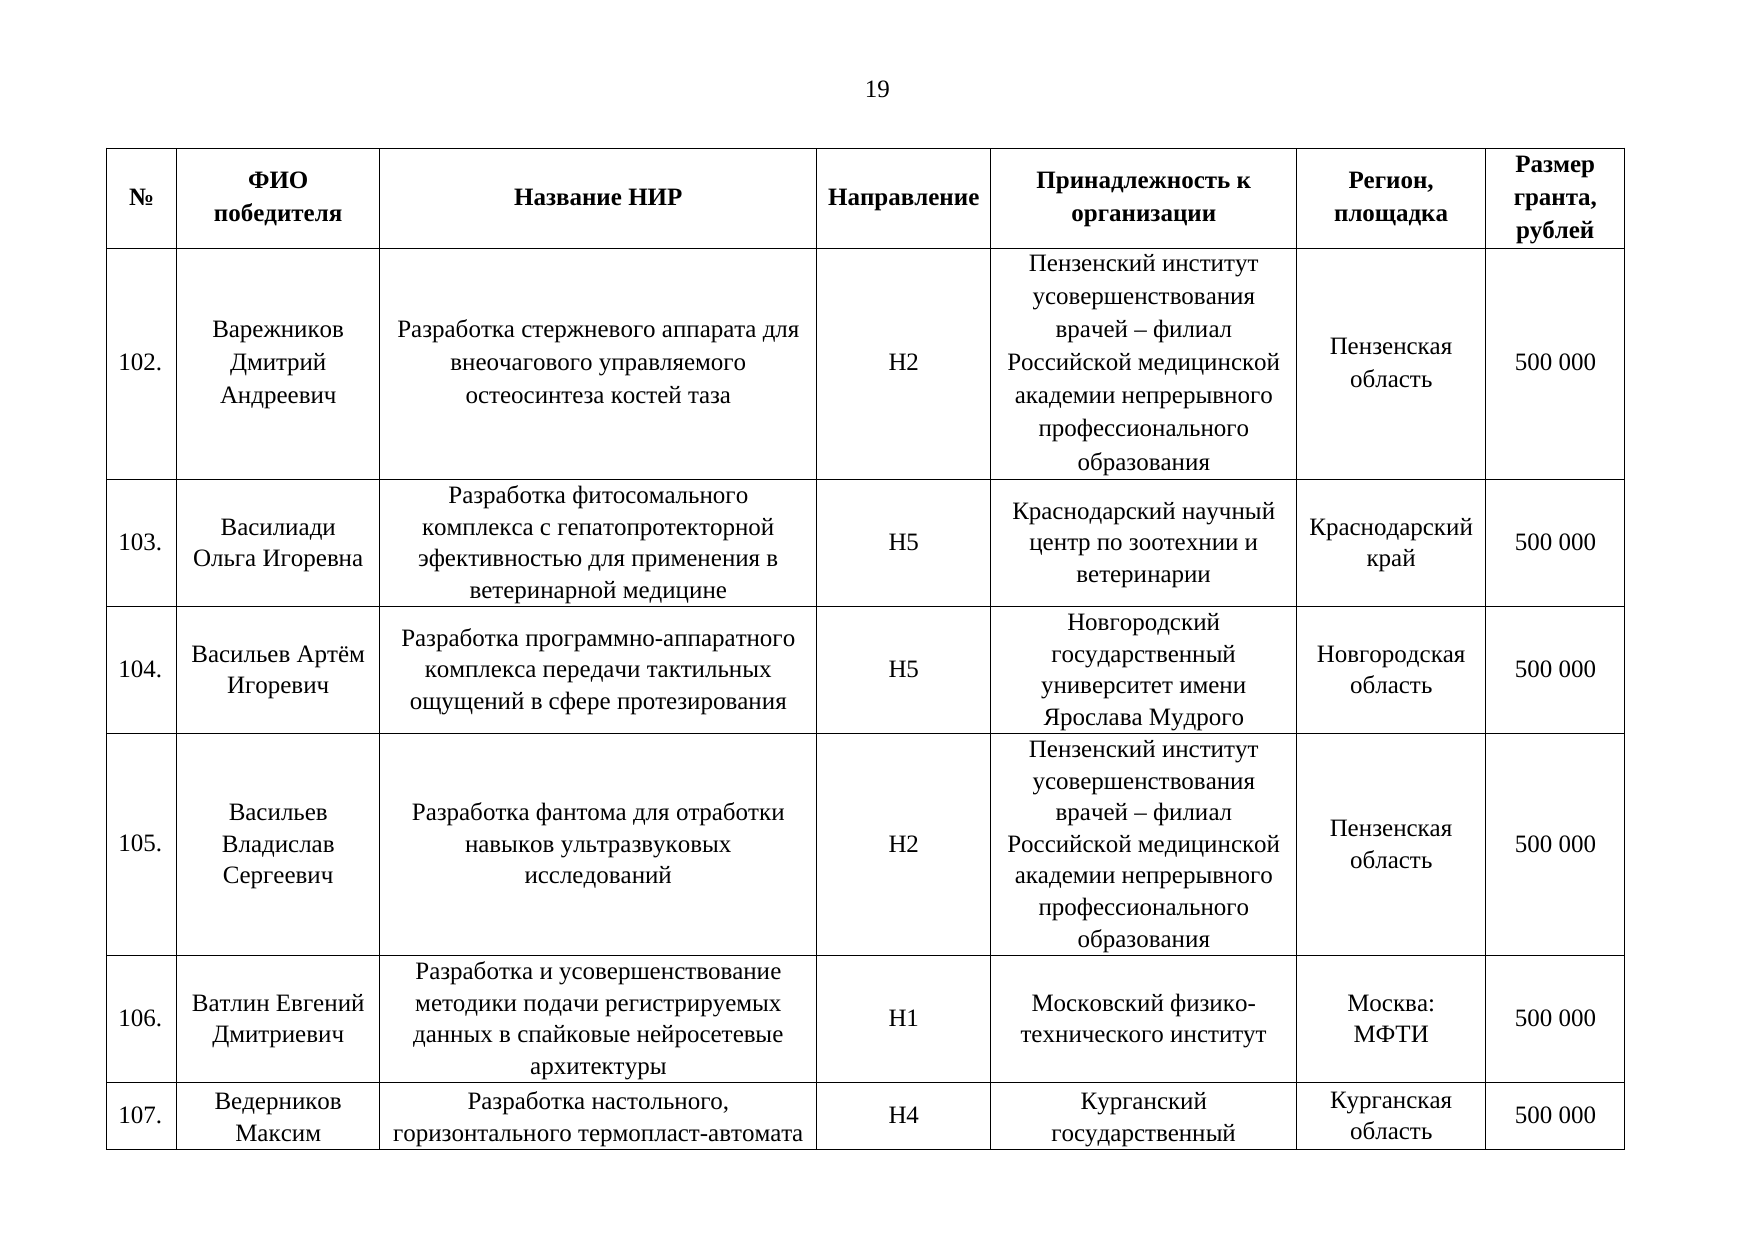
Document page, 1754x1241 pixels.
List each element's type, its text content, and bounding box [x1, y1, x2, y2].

table_cell Ведерников Максим Дмитриевич [177, 1083, 379, 1149]
table_header Принадлежность к организации [991, 149, 1296, 247]
table_cell Пензенская область [1297, 734, 1485, 955]
table_cell Варежников Дмитрий Андреевич [177, 249, 379, 479]
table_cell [380, 1083, 816, 1149]
table_cell Москва: МФТИ [1297, 956, 1485, 1082]
table_cell Курганский государственный университет [991, 1083, 1296, 1149]
table_cell Васильев Владислав Сергеевич [177, 734, 379, 955]
table_cell 500 000 [1486, 956, 1624, 1082]
table_header ФИО победителя [177, 149, 379, 247]
table_header Направление [817, 149, 990, 247]
table_cell [107, 1083, 176, 1149]
table_cell [107, 956, 176, 1082]
table_cell [107, 734, 176, 955]
table_cell Пензенский институт усовершенствования врачей – филиал Российской медицинской академии непрерывного профессионального образования [991, 734, 1296, 955]
table_cell Разработка стержневого аппарата для внеочагового управляемого остеосинтеза костей таза [380, 249, 816, 479]
table_cell Ватлин Евгений Дмитриевич [177, 956, 379, 1082]
table_cell [107, 607, 176, 733]
table_cell Н4 [817, 1083, 990, 1149]
table_cell 500 000 [1486, 1083, 1624, 1149]
table_cell [107, 480, 176, 606]
table_cell Н2 [817, 734, 990, 955]
table_cell Н5 [817, 480, 990, 606]
table_cell Василиади Ольга Игоревна [177, 480, 379, 606]
table_cell Н5 [817, 607, 990, 733]
table_cell Пензенский институт усовершенствования врачей – филиал Российской медицинской академии непрерывного профессионального образования [991, 249, 1296, 479]
table_cell Московский физико-технического институт [991, 956, 1296, 1082]
table_cell Краснодарский научный центр по зоотехнии и ветеринарии [991, 480, 1296, 606]
table_cell Разработка программно-аппаратного комплекса передачи тактильных ощущений в сфере протезирования [380, 607, 816, 733]
table_cell Курганская область [1297, 1083, 1485, 1149]
table_cell Новгородская область [1297, 607, 1485, 733]
table_header Регион, площадка [1297, 149, 1485, 247]
table_header Название НИР [380, 149, 816, 247]
table_cell Пензенская область [1297, 249, 1485, 479]
table_header Размер гранта, рублей [1486, 149, 1624, 247]
table_cell [107, 249, 176, 479]
table_cell Разработка и усовершенствование методики подачи регистрируемых данных в спайковые нейросетевые архитектуры [380, 956, 816, 1082]
table_cell 500 000 [1486, 249, 1624, 479]
table_cell Разработка фитосомального комплекса с гепатопротекторной эфективностью для применения в ветеринарной медицине [380, 480, 816, 606]
table_cell Н1 [817, 956, 990, 1082]
table_cell Разработка фантома для отработки навыков ультразвуковых исследований [380, 734, 816, 955]
table_cell Краснодарский край [1297, 480, 1485, 606]
table_cell Васильев Артём Игоревич [177, 607, 379, 733]
table_header № [107, 149, 176, 247]
table_cell Н2 [817, 249, 990, 479]
table_cell 500 000 [1486, 734, 1624, 955]
table_cell 500 000 [1486, 480, 1624, 606]
table_cell Новгородский государственный университет имени Ярослава Мудрого [991, 607, 1296, 733]
table_cell 500 000 [1486, 607, 1624, 733]
